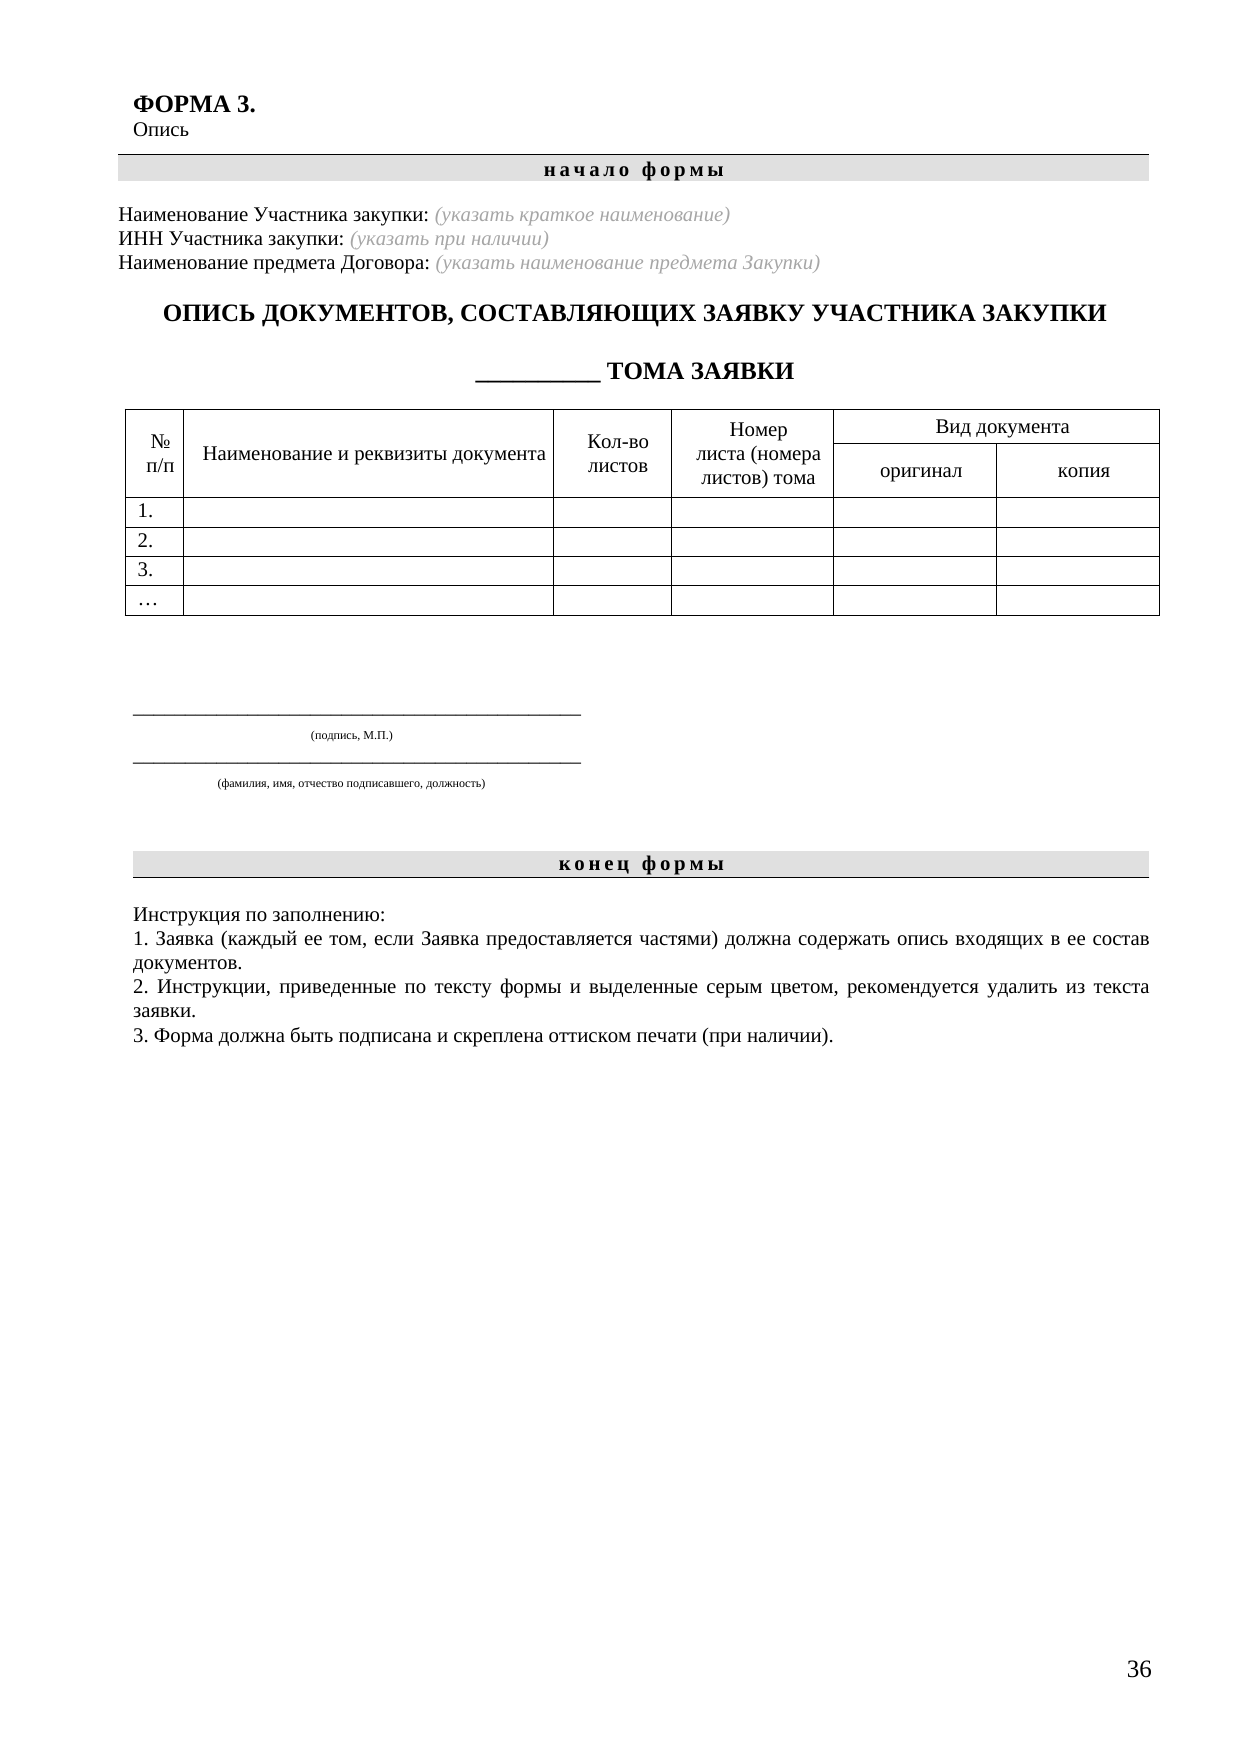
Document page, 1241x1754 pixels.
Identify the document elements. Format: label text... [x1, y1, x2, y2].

table_cell [834, 557, 996, 585]
table_cell [554, 498, 671, 527]
table_cell [672, 557, 833, 585]
table_cell [184, 498, 553, 527]
text Наименование Участника закупки: (указать краткое наименование) [118, 202, 1152, 226]
text начало формы [118, 155, 1149, 181]
table_cell [834, 498, 996, 527]
text ФОРМА 3. [133, 89, 1152, 117]
table_cell [184, 586, 553, 614]
table_header № п/п [126, 410, 183, 497]
text 3. Форма должна быть подписана и скреплена оттиском печати (при наличии). [133, 1022, 1152, 1047]
table_cell [554, 557, 671, 585]
table_cell копия [997, 444, 1159, 497]
table_cell [554, 586, 671, 614]
text (фамилия, имя, отчество подписавшего, должность) [133, 766, 1152, 790]
text ОПИСЬ ДОКУМЕНТОВ, СОСТАВЛЯЮЩИХ ЗАЯВКУ УЧАСТНИКА ЗАКУПКИ [118, 298, 1152, 327]
table_header Наименование и реквизиты документа [184, 410, 553, 497]
table_cell 2. [126, 528, 183, 556]
table_cell [997, 586, 1159, 614]
text Наименование предмета Договора: (указать наименование предмета Закупки) [118, 250, 1152, 274]
table_cell [672, 586, 833, 614]
text 2. Инструкции, приведенные по тексту формы и выделенные серым цветом, рекомендуется удалить из текста заявки. [133, 974, 1152, 1022]
text Опись [133, 117, 1152, 141]
table_cell [834, 586, 996, 614]
table_cell [997, 557, 1159, 585]
table_header Номер листа (номера листов) тома [672, 410, 833, 497]
text 1. Заявка (каждый ее том, если Заявка предоставляется частями) должна содержать опись входящих в ее состав документов. [133, 926, 1152, 974]
table_cell оригинал [834, 444, 996, 497]
table_cell [184, 528, 553, 556]
table_cell 3. [126, 557, 183, 585]
text __________ ТОМА ЗАЯВКИ [118, 356, 1152, 384]
table_cell … [126, 586, 183, 614]
table_cell [672, 498, 833, 527]
table_cell [834, 528, 996, 556]
text ___________________________________________ [133, 742, 1152, 766]
text конец формы [133, 851, 1149, 877]
text Инструкция по заполнению: [133, 902, 1152, 926]
table_header Вид документа [834, 410, 1159, 443]
table_header Кол-во листов [554, 410, 671, 497]
table_cell [184, 557, 553, 585]
text (подпись, М.П.) [133, 718, 1152, 742]
text ИНН Участника закупки: (указать при наличии) [118, 226, 1152, 250]
table_cell [997, 528, 1159, 556]
table_cell [554, 528, 671, 556]
table_cell 1. [126, 498, 183, 527]
table_cell [997, 498, 1159, 527]
table_cell [672, 528, 833, 556]
text ___________________________________________ [133, 694, 1152, 718]
